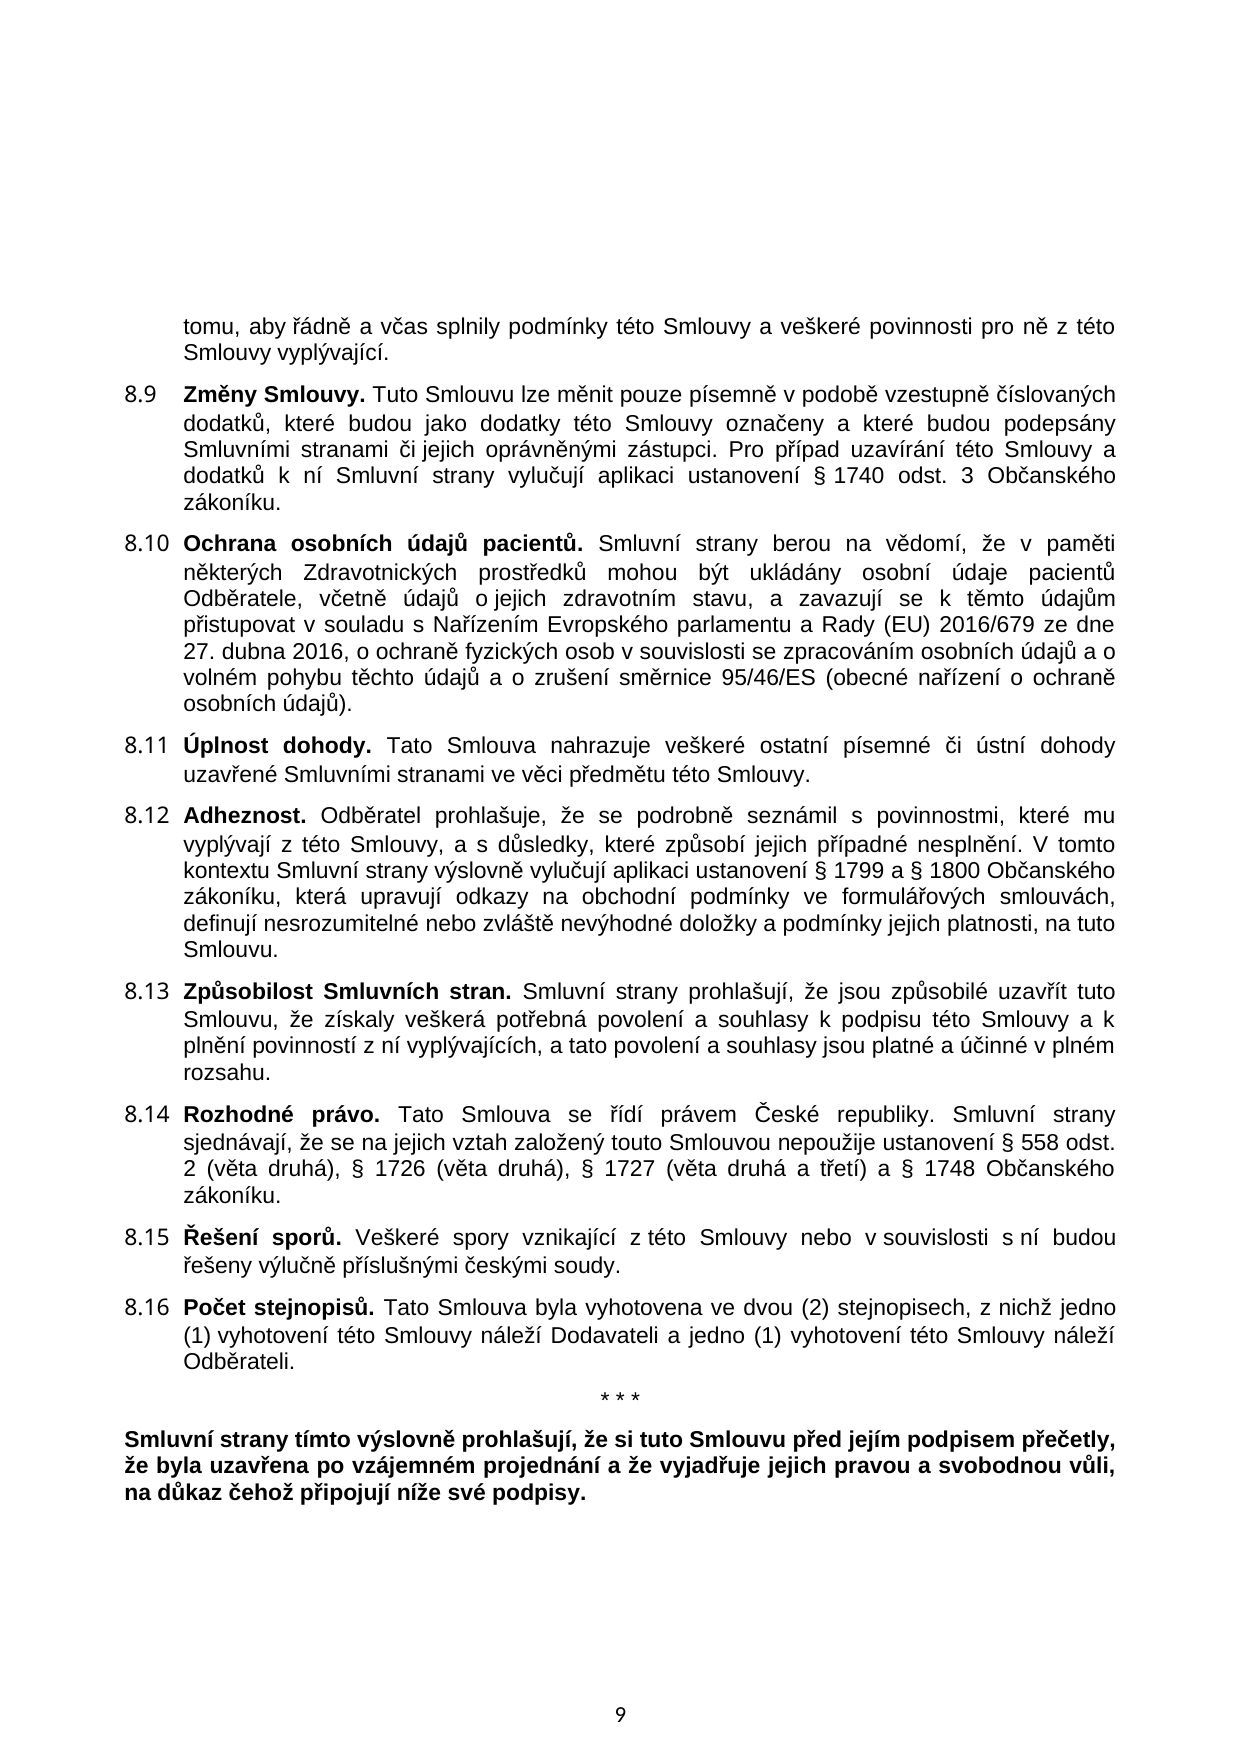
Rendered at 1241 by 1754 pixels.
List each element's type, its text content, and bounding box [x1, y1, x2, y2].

text Adheznost. Odběratel prohlašuje, že se podrobně seznámil s povinnostmi, které mu vyplývají z této Smlouvy, a s důsledky, které způsobí jejich případné nesplnění. V tomto kontextu Smluvní strany výslovně vylučují aplikaci ustanovení § 1799 a § 1800 Občanského zákoníku, která upravují odkazy na obchodní podmínky ve formulářových smlouvách, definují nesrozumitelné nebo zvláště nevýhodné doložky a podmínky jejich platnosti, na tuto Smlouvu. [124, 799, 1116, 962]
list * * * [124, 1387, 1116, 1413]
text Způsobilost Smluvních stran. Smluvní strany prohlašují, že jsou způsobilé uzavřít tuto Smlouvu, že získaly veškerá potřebná povolení a souhlasy k podpisu této Smlouvy a k plnění povinností z ní vyplývajících, a tato povolení a souhlasy jsou platné a účinné v plném rozsahu. [124, 975, 1116, 1085]
text Úplnost dohody. Tato Smlouva nahrazuje veškeré ostatní písemné či ústní dohody uzavřené Smluvními stranami ve věci předmětu této Smlouvy. [124, 729, 1116, 787]
text Rozhodné právo. Tato Smlouva se řídí právem České republiky. Smluvní strany sjednávají, že se na jejich vztah založený touto Smlouvou nepoužije ustanovení § 558 odst. 2 (věta druhá), § 1726 (věta druhá), § 1727 (věta druhá a třetí) a § 1748 Občanského zákoníku. [124, 1098, 1116, 1208]
text Řešení sporů. Veškeré spory vznikající z této Smlouvy nebo v souvislosti s ní budou řešeny výlučně příslušnými českými soudy. [124, 1221, 1116, 1278]
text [124, 313, 1116, 366]
text Ochrana osobních údajů pacientů. Smluvní strany berou na vědomí, že v paměti některých Zdravotnických prostředků mohou být ukládány osobní údaje pacientů Odběratele, včetně údajů o jejich zdravotním stavu, a zavazují se k těmto údajům přistupovat v souladu s Nařízením Evropského parlamentu a Rady (EU) 2016/679 ze dne 27. dubna 2016, o ochraně fyzických osob v souvislosti se zpracováním osobních údajů a o volném pohybu těchto údajů a o zrušení směrnice 95/46/ES (obecné nařízení o ochraně osobních údajů). [124, 527, 1116, 717]
text Počet stejnopisů. Tato Smlouva byla vyhotovena ve dvou (2) stejnopisech, z nichž jedno (1) vyhotovení této Smlouvy náleží Dodavateli a jedno (1) vyhotovení této Smlouvy náleží Odběrateli. [124, 1291, 1116, 1374]
text Změny Smlouvy. Tuto Smlouvu lze měnit pouze písemně v podobě vzestupně číslovaných dodatků, které budou jako dodatky této Smlouvy označeny a které budou podepsány Smluvními stranami či jejich oprávněnými zástupci. Pro případ uzavírání této Smlouvy a dodatků k ní Smluvní strany vylučují aplikaci ustanovení § 1740 odst. 3 Občanského zákoníku. [124, 378, 1116, 515]
text Smluvní strany tímto výslovně prohlašují, že si tuto Smlouvu před jejím podpisem přečetly, že byla uzavřena po vzájemném projednání a že vyjadřuje jejich pravou a svobodnou vůli, na důkaz čehož připojují níže své podpisy. [124, 1426, 1116, 1505]
